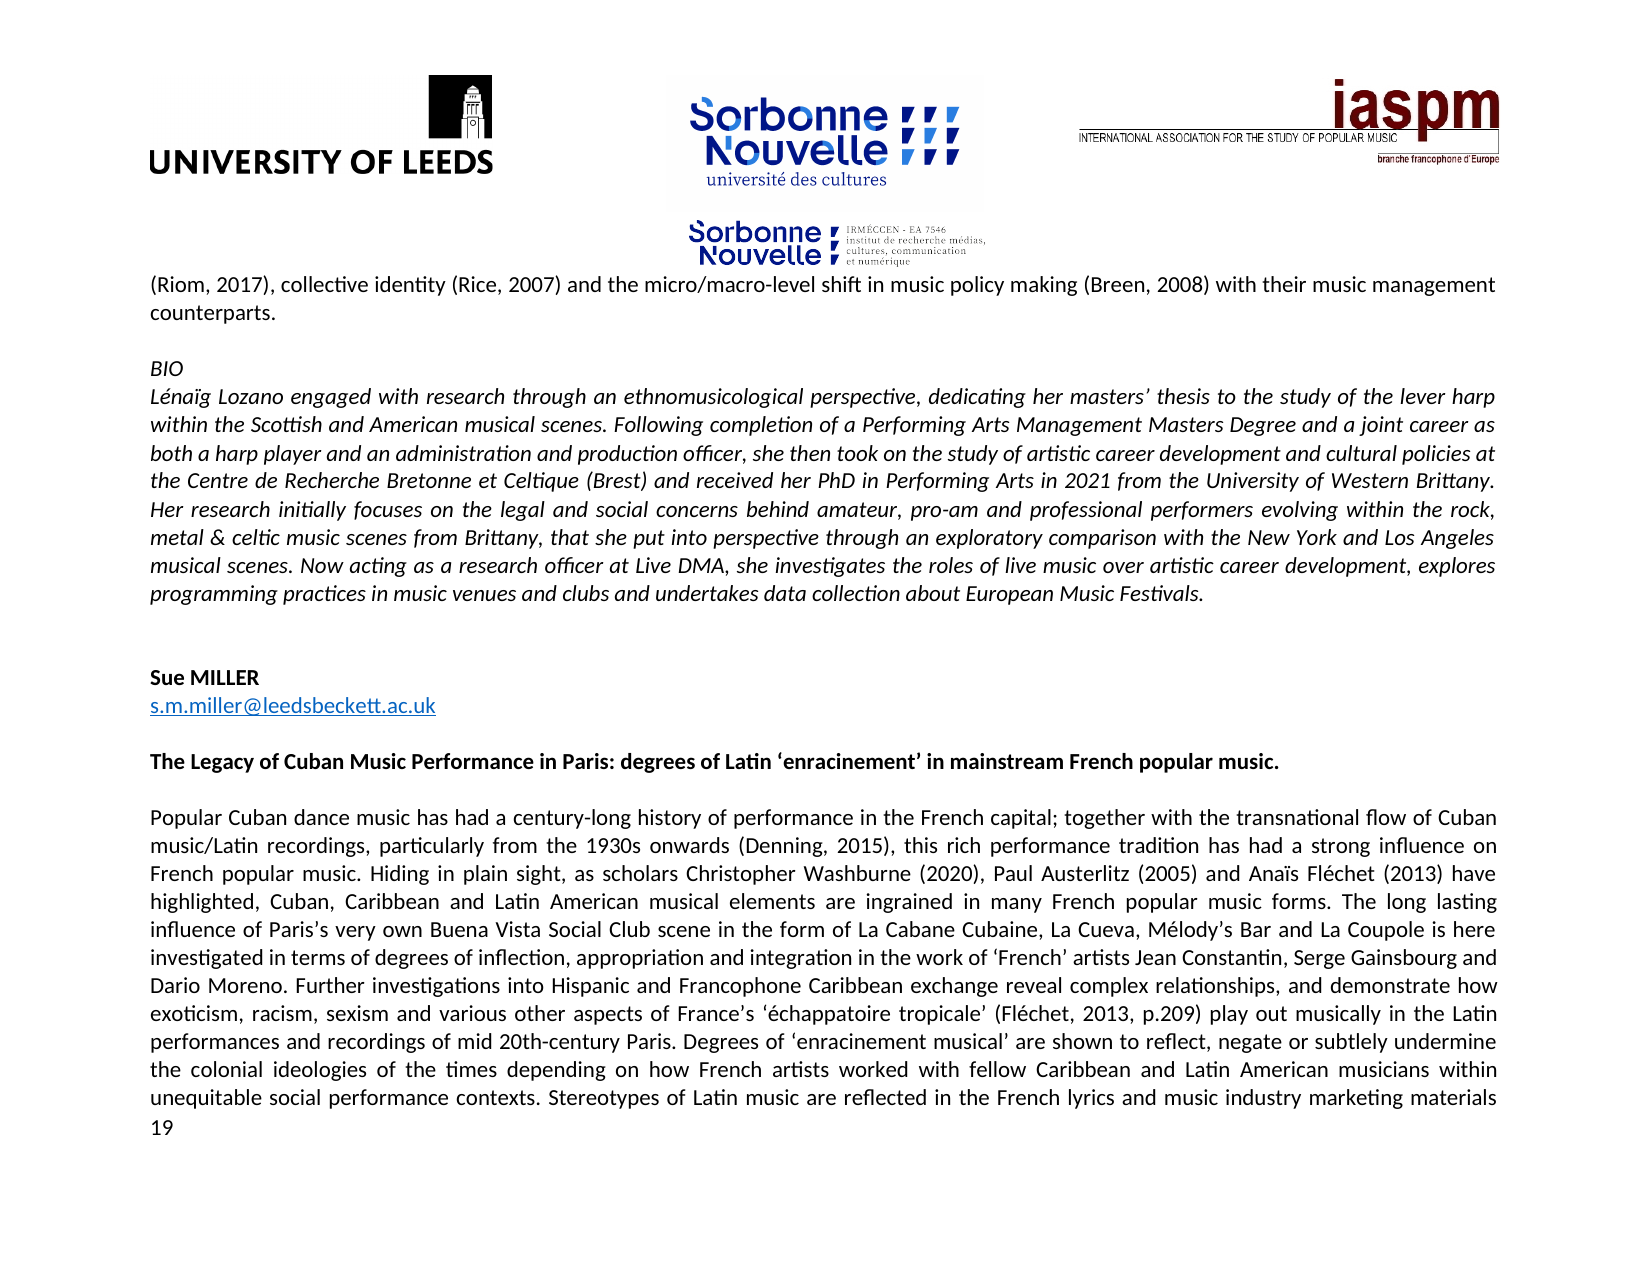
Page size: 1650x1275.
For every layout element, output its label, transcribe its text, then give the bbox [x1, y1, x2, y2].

picture [1074, 75, 1500, 174]
picture [150, 75, 493, 174]
text The Legacy of Cuban Music Performance in Paris: degrees of Latin ‘enracinement’ in mainstream French popular music. [150, 747, 1500, 775]
text BIO [150, 354, 1500, 383]
text s.m.miller@leedsbeckett.ac.uk [150, 691, 1500, 719]
text Lénaïg Lozano engaged with research through an ethnomusicological perspective, dedicating her masters’ thesis to the study of the lever harp within the Scottish and American musical scenes. Following completion of a Performing Arts Management Masters Degree and a joint career as both a harp player and an administration and production officer, she then took on the study of artistic career development and cultural policies at the Centre de Recherche Bretonne et Celtique (Brest) and received her PhD in Performing Arts in 2021 from the University of Western Brittany. Her research initially focuses on the legal and social concerns behind amateur, pro-am and professional performers evolving within the rock, metal & celtic music scenes from Brittany, that she put into perspective through an exploratory comparison with the New York and Los Angeles musical scenes. Now acting as a research officer at Live DMA, she investigates the roles of live music over artistic career development, explores programming practices in music venues and clubs and undertakes data collection about European Music Festivals. [150, 383, 1500, 607]
picture [666, 75, 995, 271]
text Sue MILLER [150, 663, 1500, 691]
